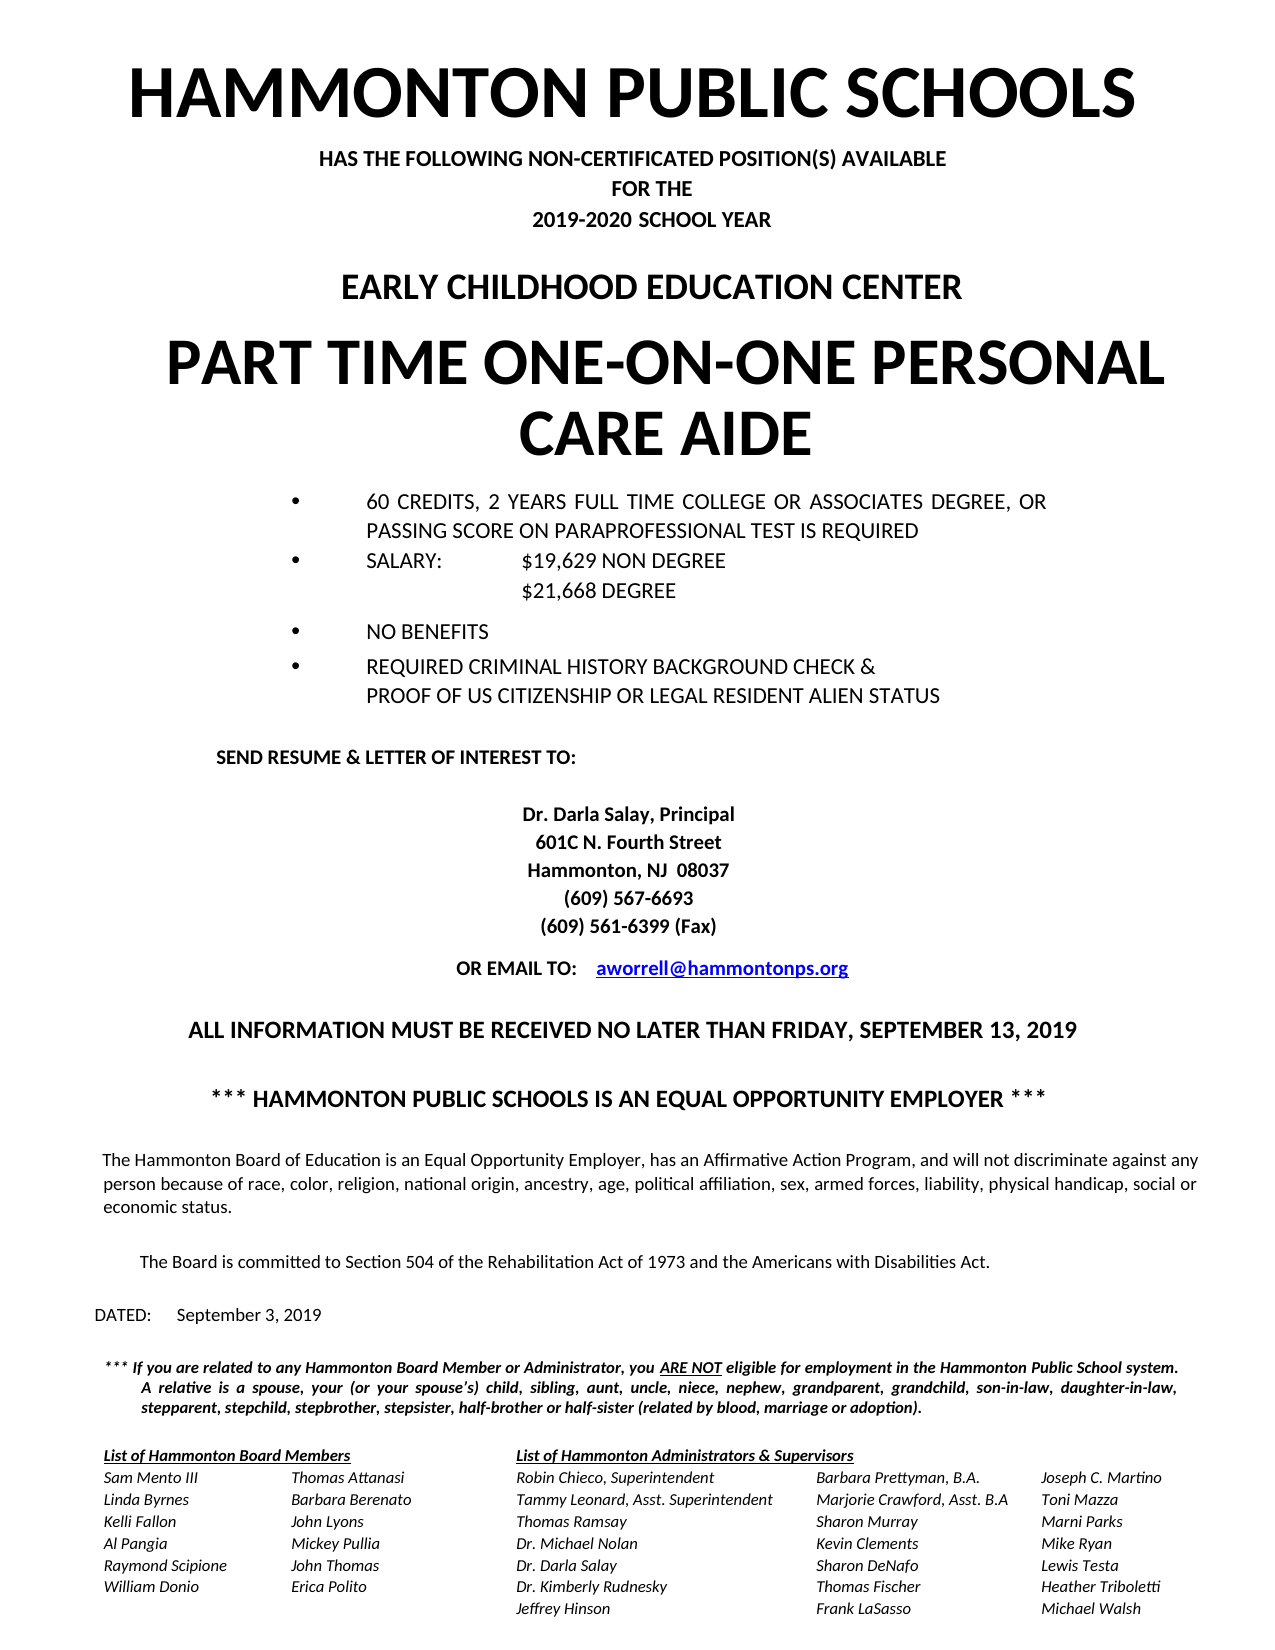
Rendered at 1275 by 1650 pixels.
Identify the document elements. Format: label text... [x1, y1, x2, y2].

text The Hammonton Board of Education is an Equal Opportunity Employer, has an Affirmative Action Program, and will not discriminate against any person because of race, color, religion, national origin, ancestry, age, political affiliation, sex, armed forces, liability, physical handicap, social or economic status. [102, 1148, 1200, 1218]
list 60 CREDITS, 2 YEARS FULL TIME COLLEGE OR ASSOCIATES DEGREE, OR PASSING SCORE ON PARAPROFESSIONAL TEST IS REQUIRED [291, 486, 1048, 544]
text (609) 561-6399 (Fax) [141, 913, 1116, 939]
text *** If you are related to any Hammonton Board Member or Administrator, you ARE NOT eligible for employment in the Hammonton Public School system. A relative is a spouse, your (or your spouse’s) child, sibling, aunt, uncle, niece, nephew, grandparent, grandchild, son-in-law, daughter-in-law, stepparent, stepchild, stepbrother, stepsister, half-brother or half-sister (related by blood, marriage or adoption). [103, 1357, 1181, 1418]
text DATED: September 3, 2019 [94, 1303, 1200, 1326]
text Hammonton, NJ 08037 [141, 857, 1116, 883]
list SALARY: $19,629 NON DEGREE [291, 545, 1048, 574]
text 2019-2020 SCHOOL YEAR [133, 205, 1170, 233]
text SEND RESUME & LETTER OF INTEREST TO: [216, 744, 1200, 769]
text PROOF OF US CITIZENSHIP OR LEGAL RESIDENT ALIEN STATUS [366, 682, 1200, 710]
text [103, 1467, 1275, 1619]
list REQUIRED CRIMINAL HISTORY BACKGROUND CHECK & [291, 651, 1200, 680]
text HAMMONTON PUBLIC SCHOOLS [66, 45, 1200, 137]
list NO BENEFITS [291, 616, 1200, 645]
text EARLY CHILDHOOD EDUCATION CENTER [294, 266, 1010, 307]
text *** HAMMONTON PUBLIC SCHOOLS IS AN EQUAL OPPORTUNITY EMPLOYER *** [210, 1083, 1200, 1114]
text The Board is committed to Section 504 of the Rehabilitation Act of 1973 and the Americans with Disabilities Act. [66, 1250, 1200, 1273]
text FOR THE [133, 174, 1170, 202]
text PART TIME ONE-ON-ONE PERSONAL CARE AIDE [141, 326, 1191, 472]
text ALL INFORMATION MUST BE RECEIVED NO LATER THAN FRIDAY, SEPTEMBER 13, 2019 [66, 1014, 1200, 1044]
text (609) 567-6693 [141, 885, 1116, 911]
text OR EMAIL TO: aworrell@hammontonps.org [141, 955, 1116, 981]
text Dr. Darla Salay, Principal [141, 802, 1116, 827]
subtitle $21,668 DEGREE [291, 576, 1200, 604]
text List of Hammonton Board Members List of Hammonton Administrators & Supervisors [103, 1445, 1275, 1466]
text 601C N. Fourth Street [141, 829, 1116, 855]
text HAS THE FOLLOWING NON-CERTIFICATED POSITION(S) AVAILABLE [66, 144, 1200, 172]
